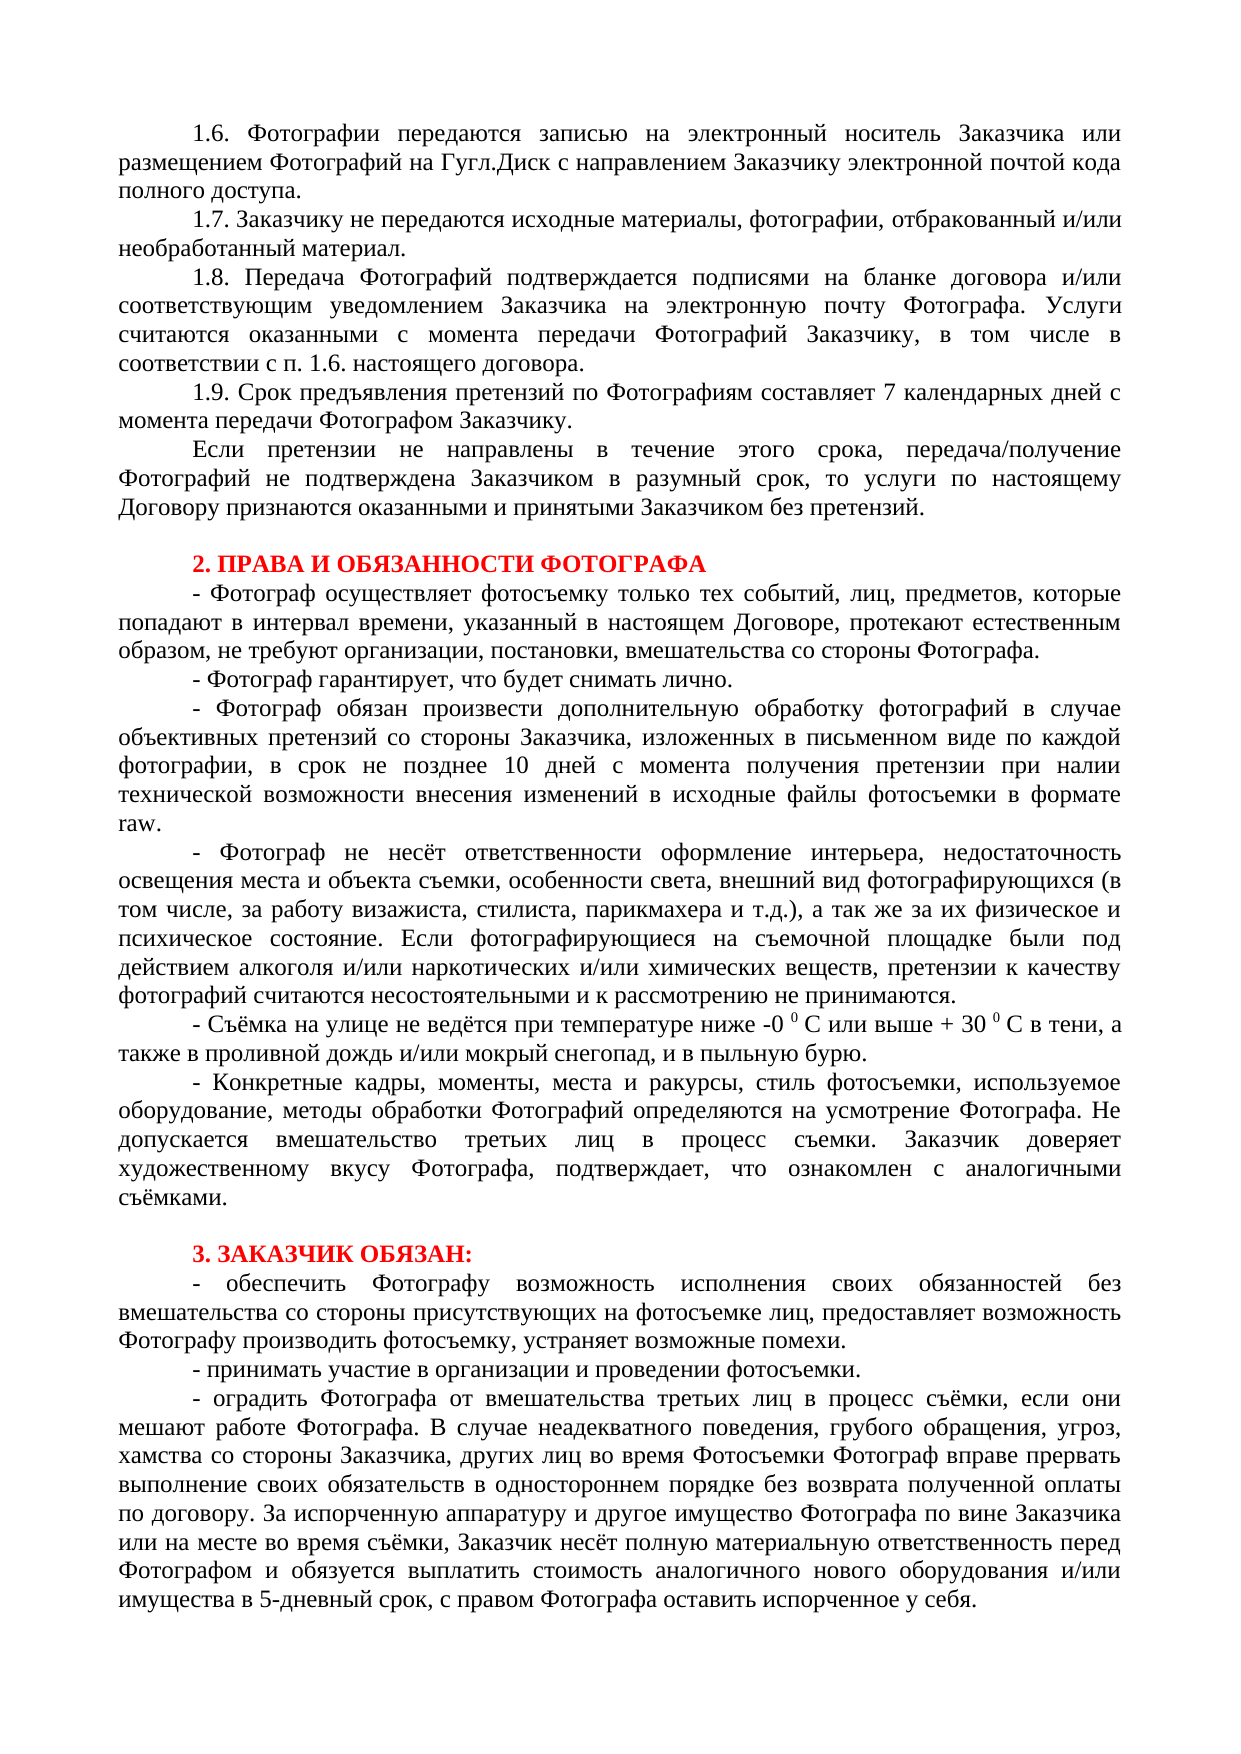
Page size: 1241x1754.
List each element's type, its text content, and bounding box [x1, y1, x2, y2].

text - Фотограф гарантирует, что будет снимать лично. [118, 664, 1122, 693]
text Если претензии не направлены в течение этого срока, передача/получение Фотографий не подтверждена Заказчиком в разумный срок, то услуги по настоящему Договору признаются оказанными и принятыми Заказчиком без претензий. [118, 434, 1122, 521]
text 1.7. Заказчику не передаются исходные материалы, фотографии, отбракованный и/или необработанный материал. [118, 204, 1122, 262]
text 1.8. Передача Фотографий подтверждается подписями на бланке договора и/или соответствующим уведомлением Заказчика на электронную почту Фотографа. Услуги считаются оказанными с момента передачи Фотографий Заказчику, в том числе в соответствии с п. 1.6. настоящего договора. [118, 262, 1122, 377]
text 1.9. Срок предъявления претензий по Фотографиям составляет 7 календарных дней с момента передачи Фотографом Заказчику. [118, 377, 1122, 434]
text - Съёмка на улице не ведётся при температуре ниже -0 0 С или выше + 30 0 С в тени, а также в проливной дождь и/или мокрый снегопад, и в пыльную бурю. [118, 1009, 1122, 1067]
text - обеспечить Фотографу возможность исполнения своих обязанностей без вмешательства со стороны присутствующих на фотосъемке лиц, предоставляет возможность Фотографу производить фотосъемку, устраняет возможные помехи. [118, 1268, 1122, 1354]
text 2. ПРАВА И ОБЯЗАННОСТИ ФОТОГРАФА [118, 549, 1122, 578]
text 1.6. Фотографии передаются записью на электронный носитель Заказчика или размещением Фотографий на Гугл.Диск с направлением Заказчику электронной почтой кода полного доступа. [118, 118, 1122, 204]
text - оградить Фотографа от вмешательства третьих лиц в процесс съёмки, если они мешают работе Фотографа. В случае неадекватного поведения, грубого обращения, угроз, хамства со стороны Заказчика, других лиц во время Фотосъемки Фотограф вправе прервать выполнение своих обязательств в одностороннем порядке без возврата полученной оплаты по договору. За испорченную аппаратуру и другое имущество Фотографа по вине Заказчика или на месте во время съёмки, Заказчик несёт полную материальную ответственность перед Фотографом и обязуется выплатить стоимость аналогичного нового оборудования и/или имущества в 5-дневный срок, с правом Фотографа оставить испорченное у себя. [118, 1383, 1122, 1613]
text 3. ЗАКАЗЧИК ОБЯЗАН: [118, 1239, 1122, 1268]
text - Фотограф не несёт ответственности оформление интерьера, недостаточность освещения места и объекта съемки, особенности света, внешний вид фотографирующихся (в том числе, за работу визажиста, стилиста, парикмахера и т.д.), а так же за их физическое и психическое состояние. Если фотографирующиеся на съемочной площадке были под действием алкоголя и/или наркотических и/или химических веществ, претензии к качеству фотографий считаются несостоятельными и к рассмотрению не принимаются. [118, 837, 1122, 1009]
text - Конкретные кадры, моменты, места и ракурсы, стиль фотосъемки, используемое оборудование, методы обработки Фотографий определяются на усмотрение Фотографа. Не допускается вмешательство третьих лиц в процесс съемки. Заказчик доверяет художественному вкусу Фотографа, подтверждает, что ознакомлен с аналогичными съёмками. [118, 1067, 1122, 1211]
text - Фотограф обязан произвести дополнительную обработку фотографий в случае объективных претензий со стороны Заказчика, изложенных в письменном виде по каждой фотографии, в срок не позднее 10 дней с момента получения претензии при налии технической возможности внесения изменений в исходные файлы фотосъемки в формате raw. [118, 693, 1122, 837]
text - принимать участие в организации и проведении фотосъемки. [118, 1354, 1122, 1383]
text - Фотограф осуществляет фотосъемку только тех событий, лиц, предметов, которые попадают в интервал времени, указанный в настоящем Договоре, протекают естественным образом, не требуют организации, постановки, вмешательства со стороны Фотографа. [118, 578, 1122, 664]
